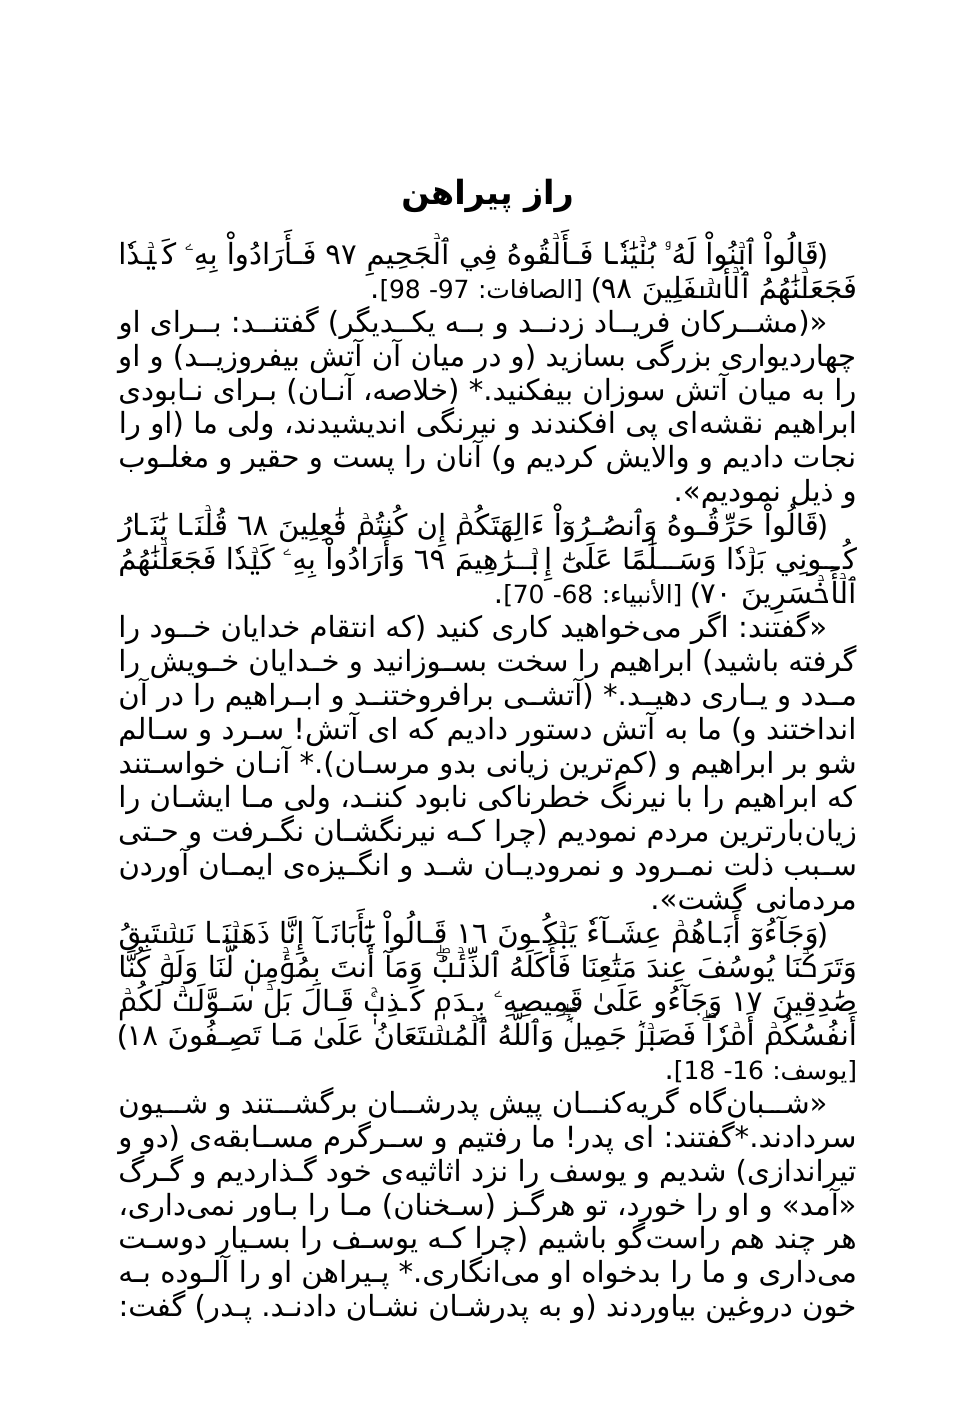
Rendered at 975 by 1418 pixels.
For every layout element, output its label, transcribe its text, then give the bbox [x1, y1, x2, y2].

text راز پیراهن [118, 173, 857, 212]
text ﴿قَالُواْ حَرِّقُوهُ وَٱنصُرُوٓاْ ءَالِهَتَكُمۡ إِن كُنتُمۡ فَٰعِلِينَ ٦٨ قُلۡنَا يَٰنَارُ كُونِي بَرۡدٗا وَسَلَٰمًا عَلَىٰٓ إِبۡرَٰهِيمَ ٦٩ وَأَرَادُواْ بِهِۦ كَيۡدٗا فَجَعَلۡنَٰهُمُ ٱلۡأَخۡسَرِينَ ٧٠﴾ [الأنبیاء: 68- 70]. [118, 509, 857, 611]
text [118, 1086, 857, 1324]
text ﴿قَالُواْ ٱبۡنُواْ لَهُۥ بُنۡيَٰنٗا فَأَلۡقُوهُ فِي ٱلۡجَحِيمِ ٩٧ فَأَرَادُواْ بِهِۦ كَيۡدٗا فَجَعَلۡنَٰهُمُ ٱلۡأَسۡفَلِينَ ٩٨﴾ [الصافات: 97- 98]. [118, 237, 857, 305]
text «گفتند: اگر می‌خواهید کاری کنید (که انتقام خدایان خود را گرفته باشید) ابراهیم را سخت بسوزانید و خدایان خویش را مدد و یاری دهید.* (آتشی برافروختند و ابراهیم را در آن انداختند و) ما به آتش دستور دادیم که ای آتش! سرد و سالم شو بر ابراهیم و (کم‌ترین زیانی بدو مرسان).* آنان خواستند که ابراهیم را با نیرنگ خطرناکی نابود کنند، ولی ما ایشان را زیان‌بارترین مردم نمودیم (چرا که نیرنگشان نگرفت و حتی سبب ذلت نمرود و نمرودیان شد و انگیزه‌ی ایمان آوردن مردمانی گشت». [118, 611, 857, 916]
text «(مشرکان فریاد زدند و به یکدیگر) گفتند: برای او چهاردیواری بزرگی بسازید (و در میان آن آتش بیفروزید) و او را به میان آتش سوزان بیفکنید.* (خلاصه، آنان) برای نابودی ابراهیم نقشه‌ای پی افکندند و نیرنگی اندیشیدند، ولی ما (او را نجات دادیم و والایش کردیم و) آنان را پست و حقیر و مغلوب و ذیل نمودیم». [118, 305, 857, 509]
text ﴿وَجَآءُوٓ أَبَاهُمۡ عِشَآءٗ يَبۡكُونَ ١٦ قَالُواْ يَٰٓأَبَانَآ إِنَّا ذَهَبۡنَا نَسۡتَبِقُ وَتَرَكۡنَا يُوسُفَ عِندَ مَتَٰعِنَا فَأَكَلَهُ ٱلذِّئۡبُۖ وَمَآ أَنتَ بِمُؤۡمِنٖ لَّنَا وَلَوۡ كُنَّا صَٰدِقِينَ ١٧ وَجَآءُو عَلَىٰ قَمِيصِهِۦ بِدَمٖ كَذِبٖۚ قَالَ بَلۡ سَوَّلَتۡ لَكُمۡ أَنفُسُكُمۡ أَمۡرٗاۖ فَصَبۡرٞ جَمِيلٞۖ وَٱللَّهُ ٱلۡمُسۡتَعَانُ عَلَىٰ مَا تَصِفُونَ ١٨﴾ [یوسف: 16- 18]. [118, 916, 857, 1086]
